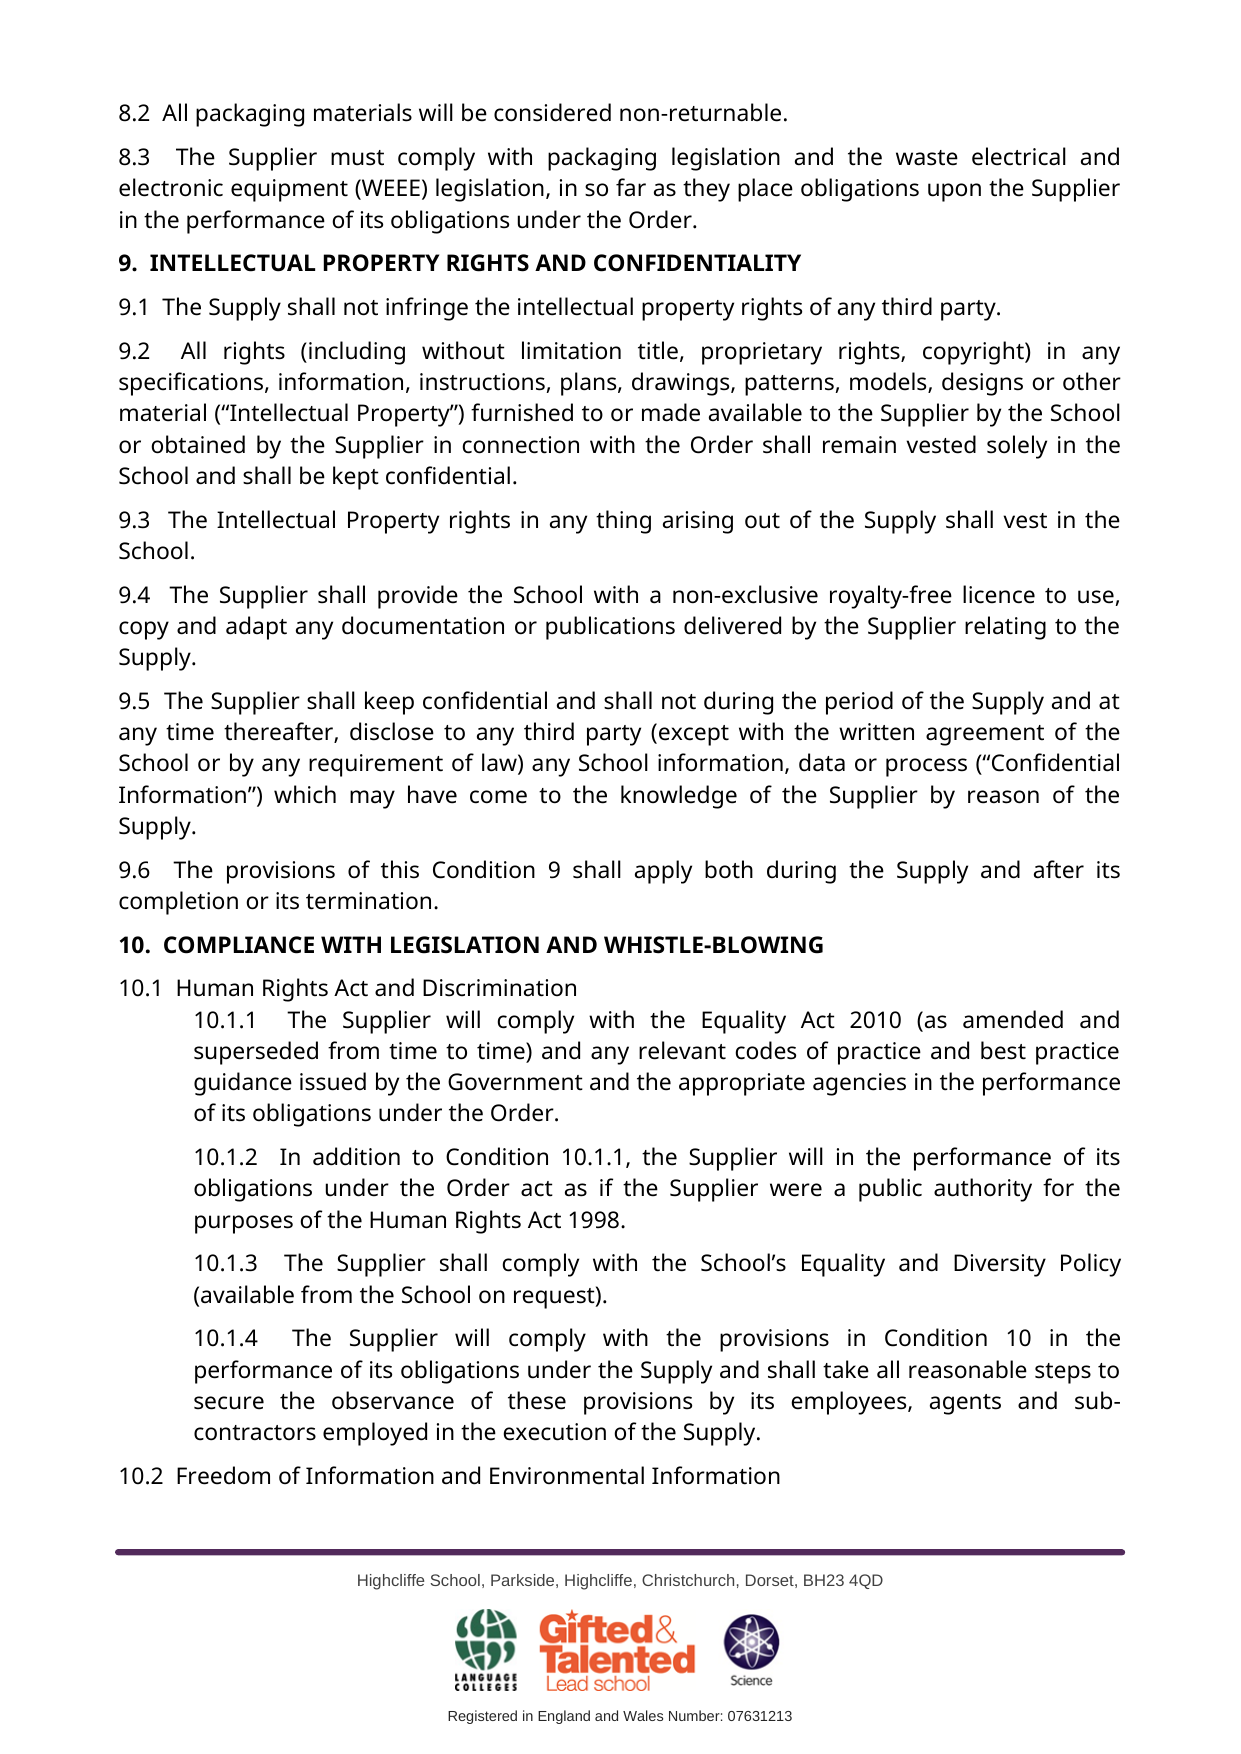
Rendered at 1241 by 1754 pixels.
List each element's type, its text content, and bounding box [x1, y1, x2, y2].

picture [455, 1609, 786, 1691]
text 10. COMPLIANCE WITH LEGISLATION AND WHISTLE-BLOWING [118, 929, 1122, 960]
text 10.1 Human Rights Act and Discrimination [118, 972, 1122, 1004]
text 9.5 The Supplier shall keep confidential and shall not during the period of the Supply and at any time thereafter, disclose to any third party (except with the written agreement of the School or by any requirement of law) any School information, data or process (“Confidential Information”) which may have come to the knowledge of the Supplier by reason of the Supply. [118, 685, 1122, 841]
text 9. INTELLECTUAL PROPERTY RIGHTS AND CONFIDENTIALITY [118, 247, 1122, 279]
text 9.4 The Supplier shall provide the School with a non-exclusive royalty-free licence to use, copy and adapt any documentation or publications delivered by the Supplier relating to the Supply. [118, 579, 1122, 672]
text 8.2 All packaging materials will be considered non-returnable. [118, 97, 1122, 129]
text 9.1 The Supply shall not infringe the intellectual property rights of any third party. [118, 291, 1122, 322]
text 9.3 The Intellectual Property rights in any thing arising out of the Supply shall vest in the School. [118, 504, 1122, 566]
text 8.3 The Supplier must comply with packaging legislation and the waste electrical and electronic equipment (WEEE) legislation, in so far as they place obligations upon the Supplier in the performance of its obligations under the Order. [118, 141, 1122, 235]
text 10.1.4 The Supplier will comply with the provisions in Condition 10 in the performance of its obligations under the Supply and shall take all reasonable steps to secure the observance of these provisions by its employees, agents and sub-contractors employed in the execution of the Supply. [193, 1322, 1122, 1447]
text 10.1.3 The Supplier shall comply with the School’s Equality and Diversity Policy (available from the School on request). [193, 1247, 1122, 1310]
text 9.2 All rights (including without limitation title, proprietary rights, copyright) in any specifications, information, instructions, plans, drawings, patterns, models, designs or other material (“Intellectual Property”) furnished to or made available to the Supplier by the School or obtained by the Supplier in connection with the Order shall remain vested solely in the School and shall be kept confidential. [118, 335, 1122, 491]
text 10.2 Freedom of Information and Environmental Information [118, 1460, 1122, 1491]
text 9.6 The provisions of this Condition 9 shall apply both during the Supply and after its completion or its termination. [118, 854, 1122, 916]
text 10.1.2 In addition to Condition 10.1.1, the Supplier will in the performance of its obligations under the Order act as if the Supplier were a public authority for the purposes of the Human Rights Act 1998. [193, 1141, 1122, 1235]
text 10.1.1 The Supplier will comply with the Equality Act 2010 (as amended and superseded from time to time) and any relevant codes of practice and best practice guidance issued by the Government and the appropriate agencies in the performance of its obligations under the Order. [193, 1004, 1122, 1129]
